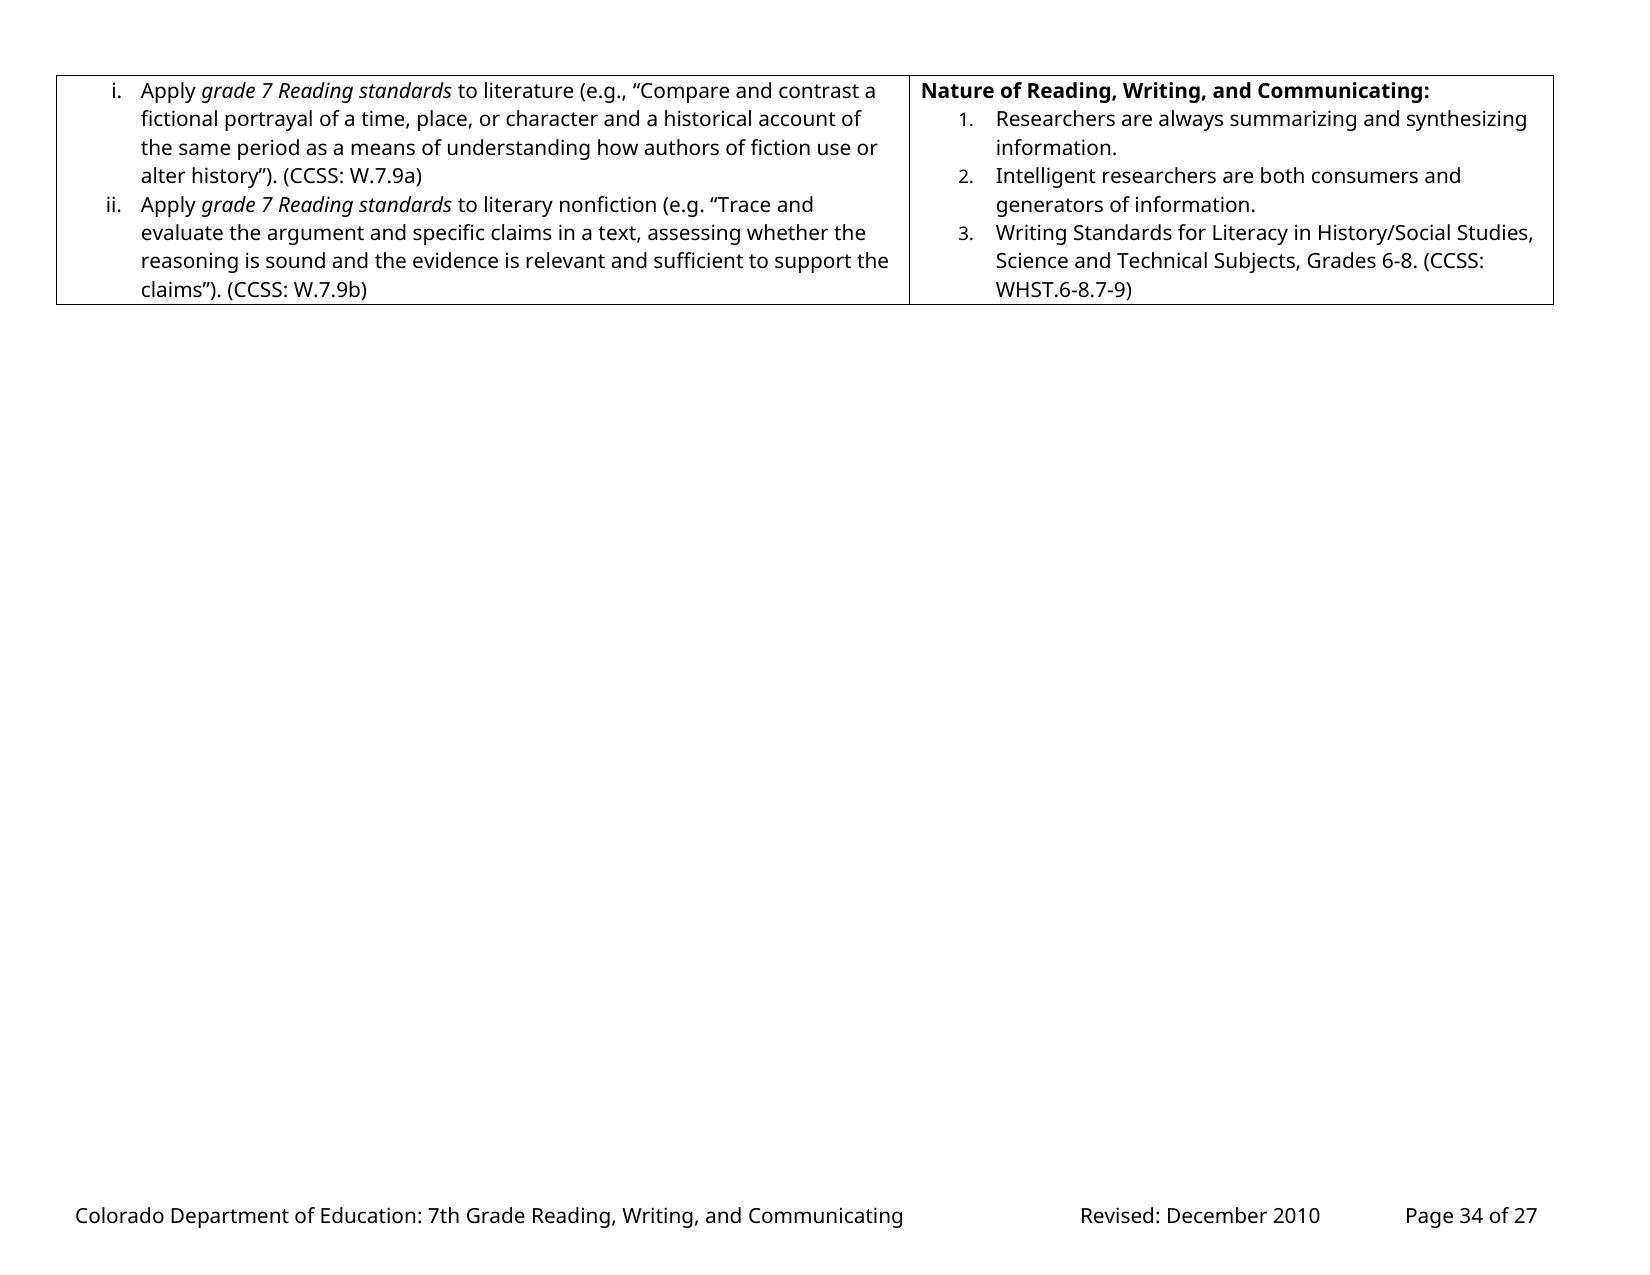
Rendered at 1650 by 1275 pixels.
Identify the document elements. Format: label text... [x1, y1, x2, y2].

table_cell Nature of Reading, Writing, and Communicating: Researchers are always summarizing and synthesizing information. Intelligent researchers are both consumers and generators of information. Writing Standards for Literacy in History/Social Studies, Science and Technical Subjects, Grades 6-8. (CCSS: WHST.6-8.7-9) [910, 76, 1553, 303]
